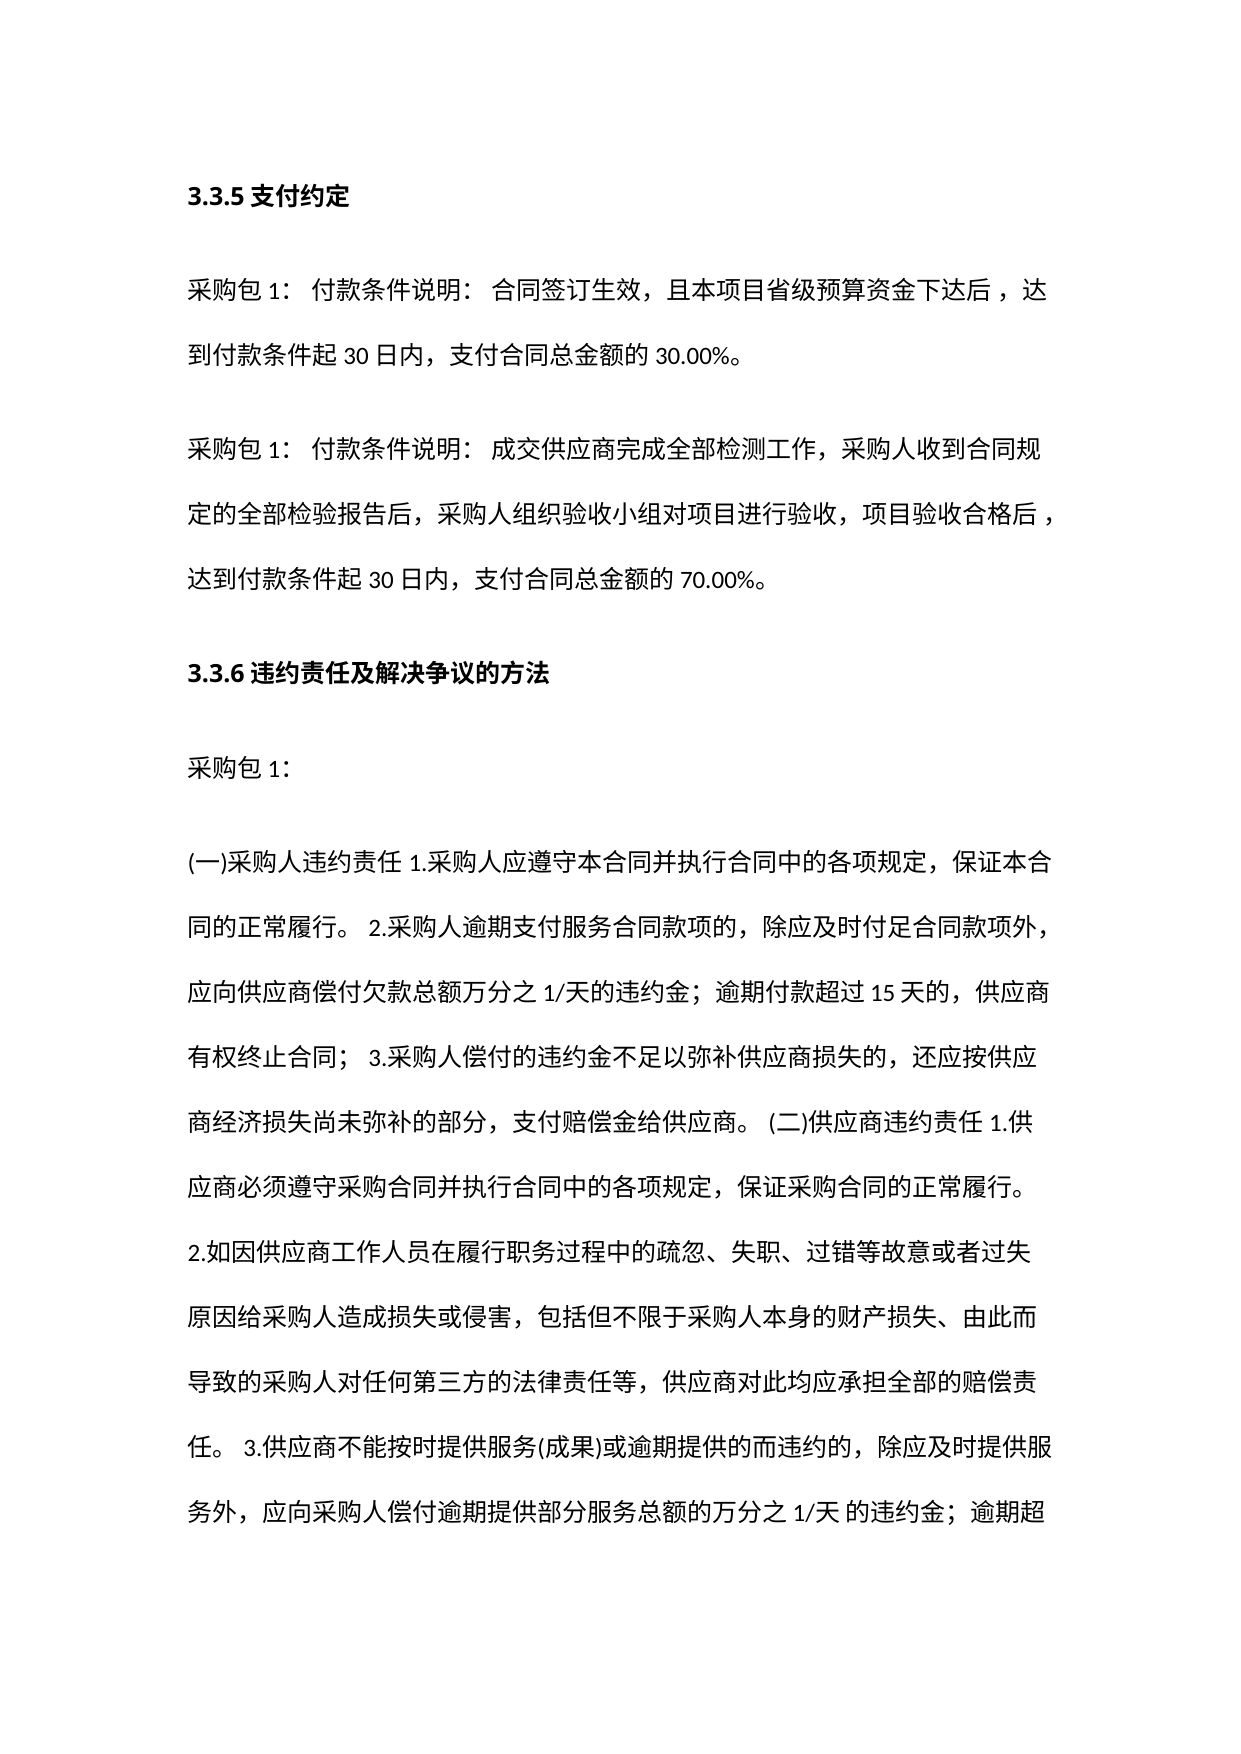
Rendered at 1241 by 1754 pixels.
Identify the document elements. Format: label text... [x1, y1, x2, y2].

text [187, 828, 1053, 1543]
text 采购包1： [187, 734, 1053, 799]
subtitle 3.3.5支付约定 [187, 162, 1053, 227]
text 采购包1： 付款条件说明： 合同签订生效，且本项目省级预算资金下达后 ，达到付款条件起 30 日内，支付合同总金额的 30.00%。 [187, 256, 1053, 386]
subtitle 3.3.6违约责任及解决争议的方法 [187, 639, 1053, 704]
text 采购包1： 付款条件说明： 成交供应商完成全部检测工作，采购人收到合同规定的全部检验报告后，采购人组织验收小组对项目进行验收，项目验收合格后 ，达到付款条件起 30 日内，支付合同总金额的 70.00%。 [187, 415, 1053, 610]
